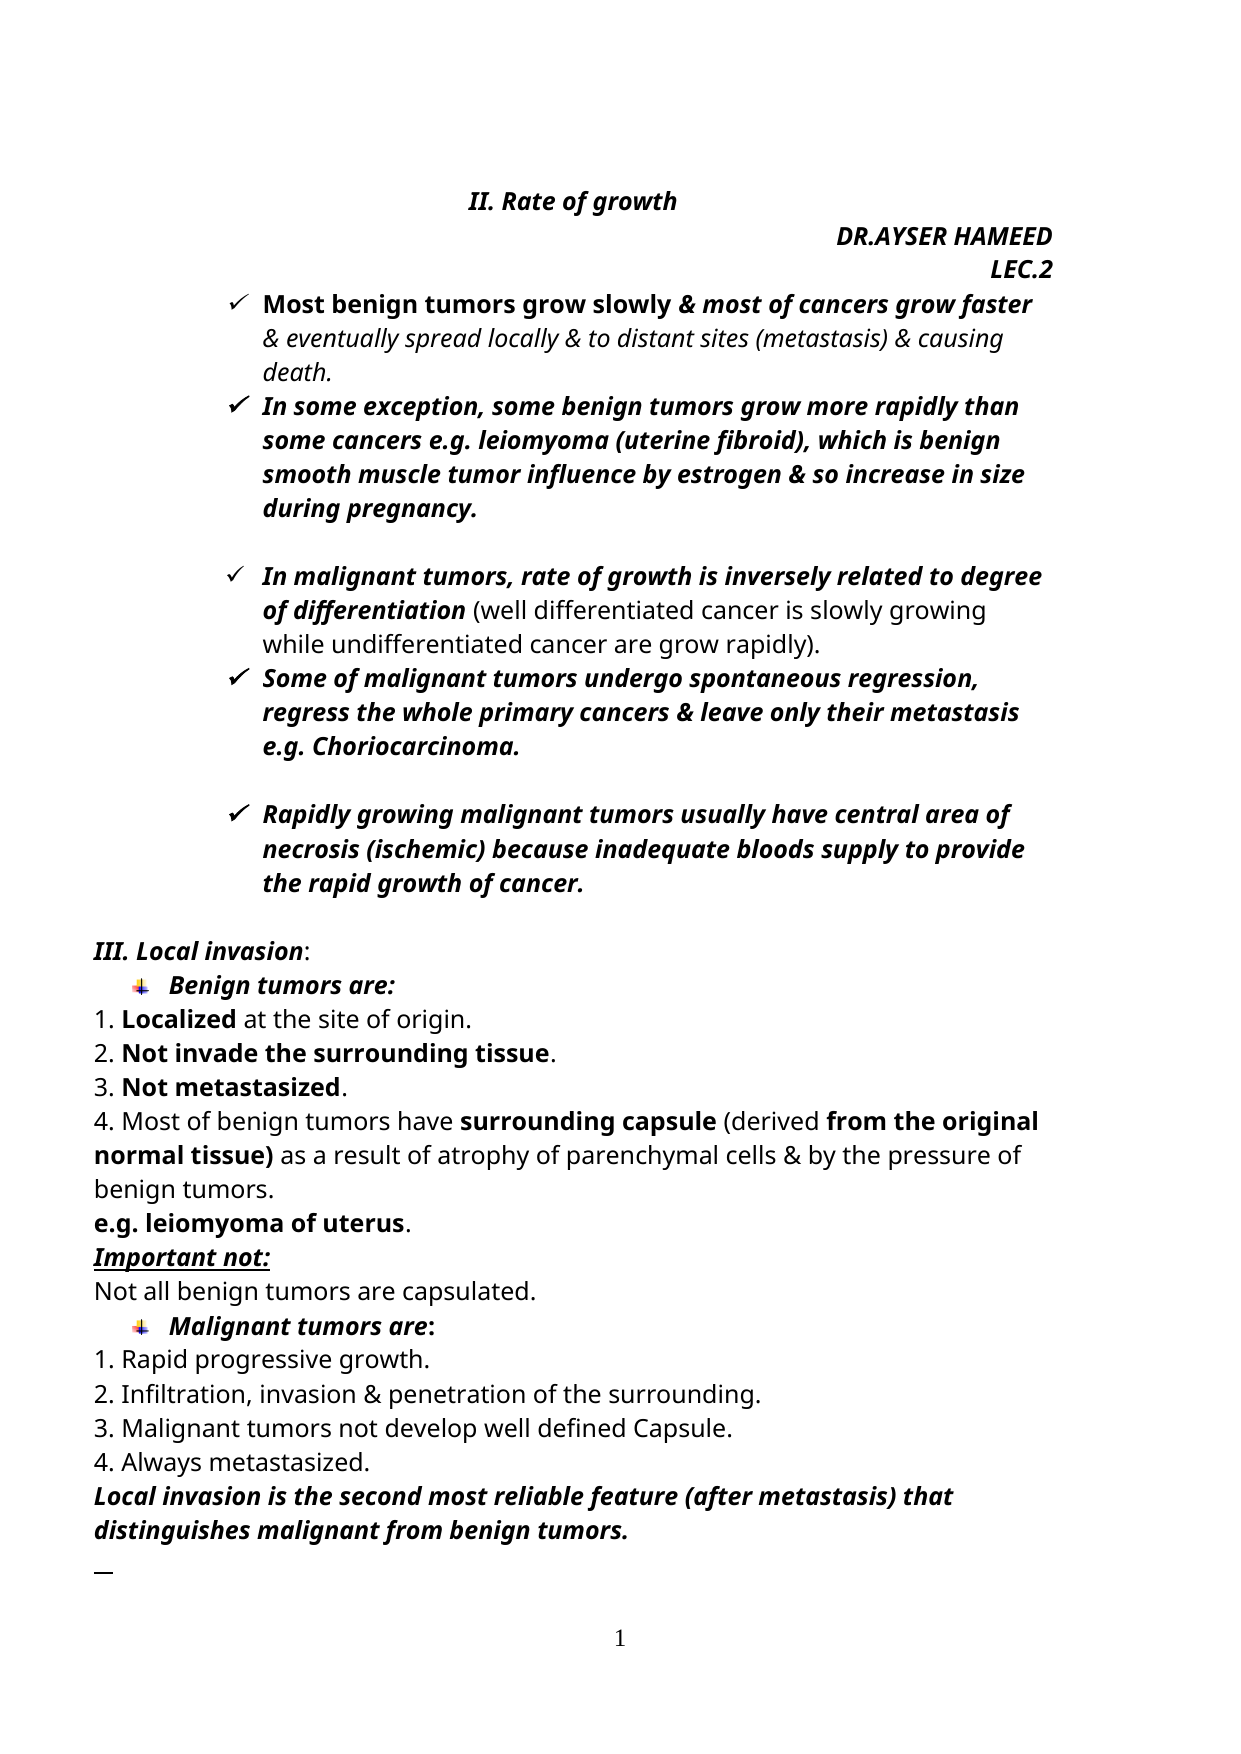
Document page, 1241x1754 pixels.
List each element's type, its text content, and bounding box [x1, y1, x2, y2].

list In some exception, some benign tumors grow more rapidly than some cancers e.g. leiomyoma (uterine fibroid), which is benign smooth muscle tumor influence by estrogen & so increase in size during pregnancy. [225, 388, 1053, 525]
list Most benign tumors grow slowly & most of cancers grow faster & eventually spread locally & to distant sites (metastasis) & causing death. [225, 286, 1053, 388]
text 3. Malignant tumors not develop well defined Capsule. [94, 1410, 1053, 1444]
text III. Local invasion: [94, 933, 1053, 967]
text Important not: [94, 1240, 1053, 1274]
text 4. Always metastasized. [94, 1444, 1053, 1478]
text 1. Rapid progressive growth. [94, 1342, 1053, 1376]
picture [132, 977, 149, 995]
text LEC.2 [94, 252, 1053, 286]
text II. Rate of growth [94, 184, 1053, 218]
list Malignant tumors are: [131, 1308, 1053, 1342]
text 3. Not metastasized. [94, 1070, 1053, 1104]
text 2. Not invade the surrounding tissue. [94, 1036, 1053, 1070]
picture [132, 1318, 149, 1335]
text Not all benign tumors are capsulated. [94, 1274, 1053, 1308]
text Local invasion is the second most reliable feature (after metastasis) that distinguishes malignant from benign tumors. [94, 1478, 1053, 1547]
text 2. Infiltration, invasion & penetration of the surrounding. [94, 1376, 1053, 1410]
text e.g. leiomyoma of uterus. [94, 1206, 1053, 1240]
text 4. Most of benign tumors have surrounding capsule (derived from the original normal tissue) as a result of atrophy of parenchymal cells & by the pressure of benign tumors. [94, 1104, 1053, 1206]
list Some of malignant tumors undergo spontaneous regression, regress the whole primary cancers & leave only their metastasis e.g. Choriocarcinoma. [225, 661, 1053, 763]
text 1. Localized at the site of origin. [94, 1002, 1053, 1036]
text DR.AYSER HAMEED [94, 218, 1053, 252]
list Rapidly growing malignant tumors usually have central area of necrosis (ischemic) because inadequate bloods supply to provide the rapid growth of cancer. [225, 797, 1053, 899]
list In malignant tumors, rate of growth is inversely related to degree of differentiation (well differentiated cancer is slowly growing while undifferentiated cancer are grow rapidly). [225, 559, 1053, 661]
list Benign tumors are: [131, 967, 1053, 1002]
